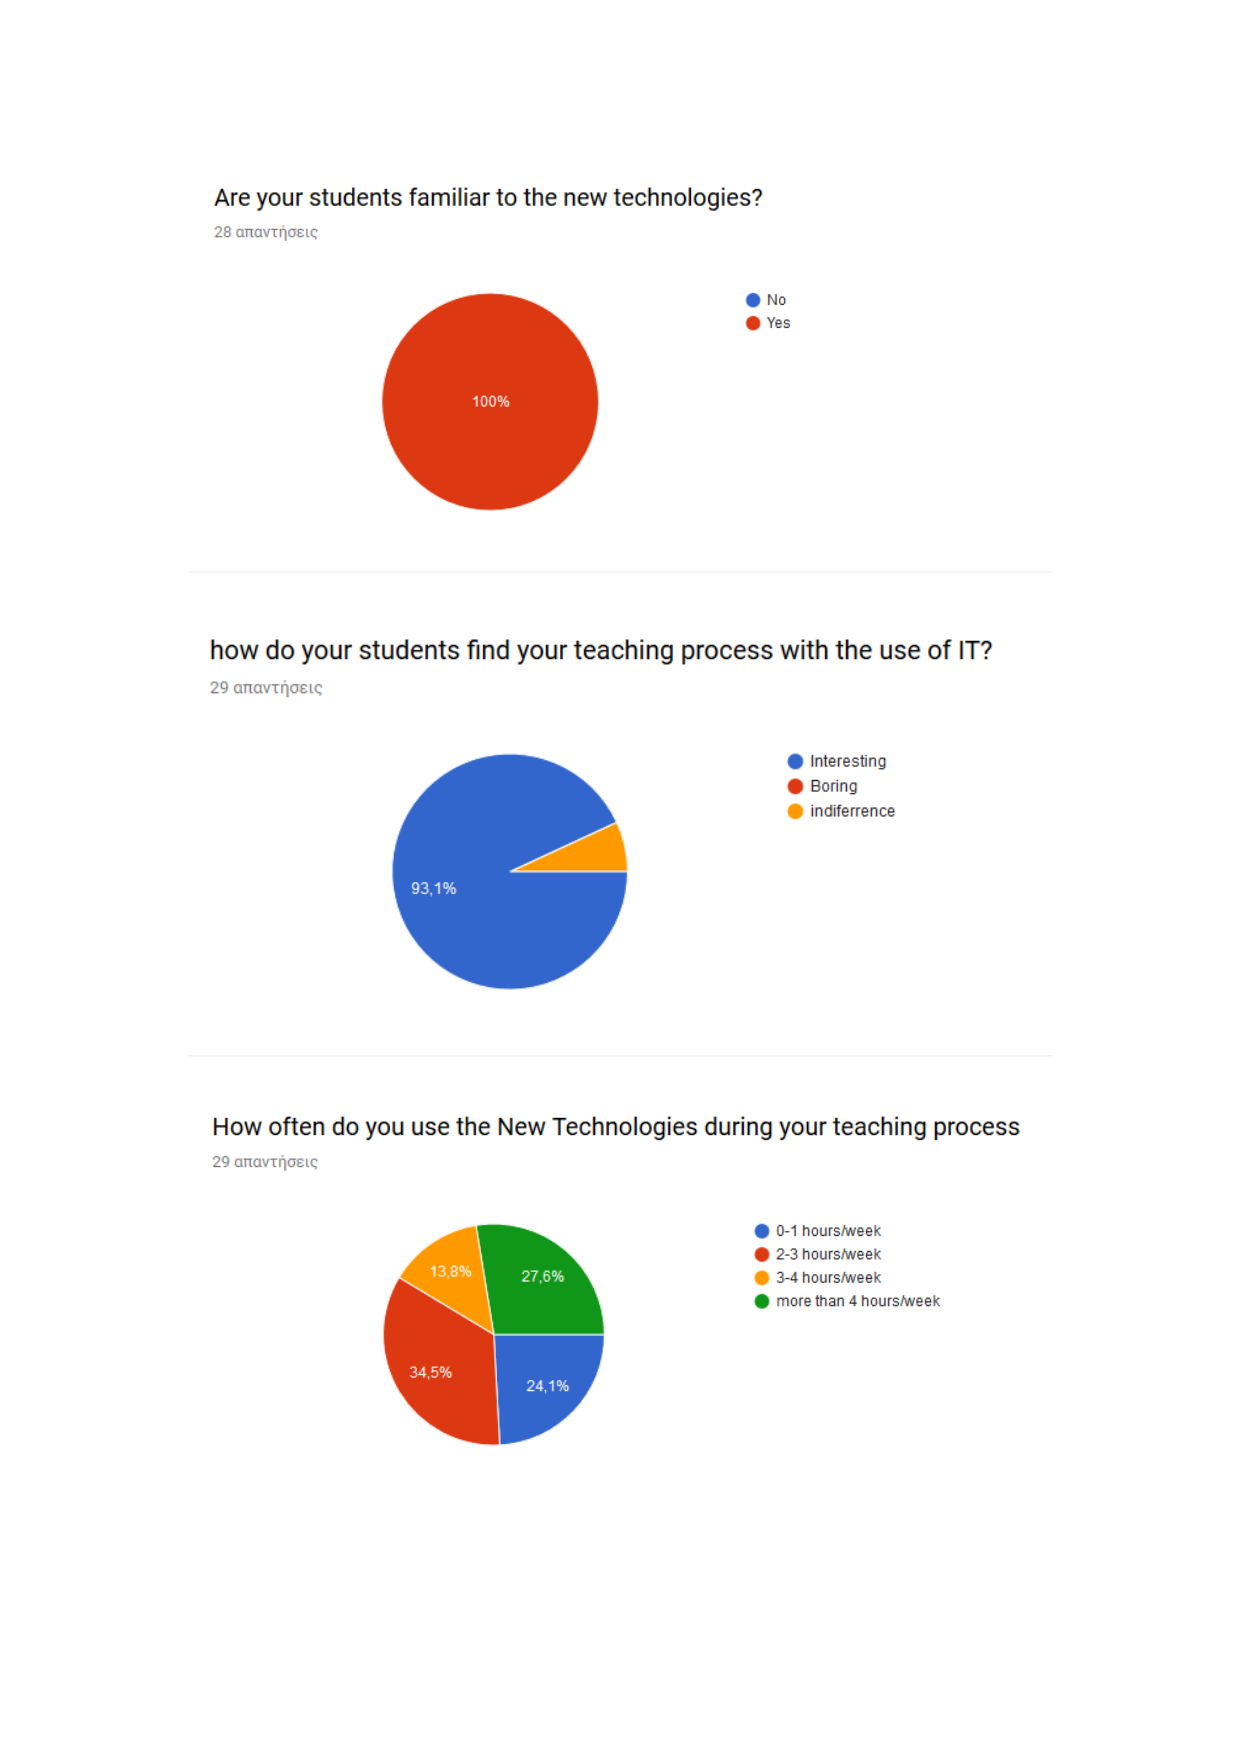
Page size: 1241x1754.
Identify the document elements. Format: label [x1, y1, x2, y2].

picture [187, 150, 1053, 575]
picture [187, 1086, 1053, 1507]
picture [187, 599, 1053, 1083]
